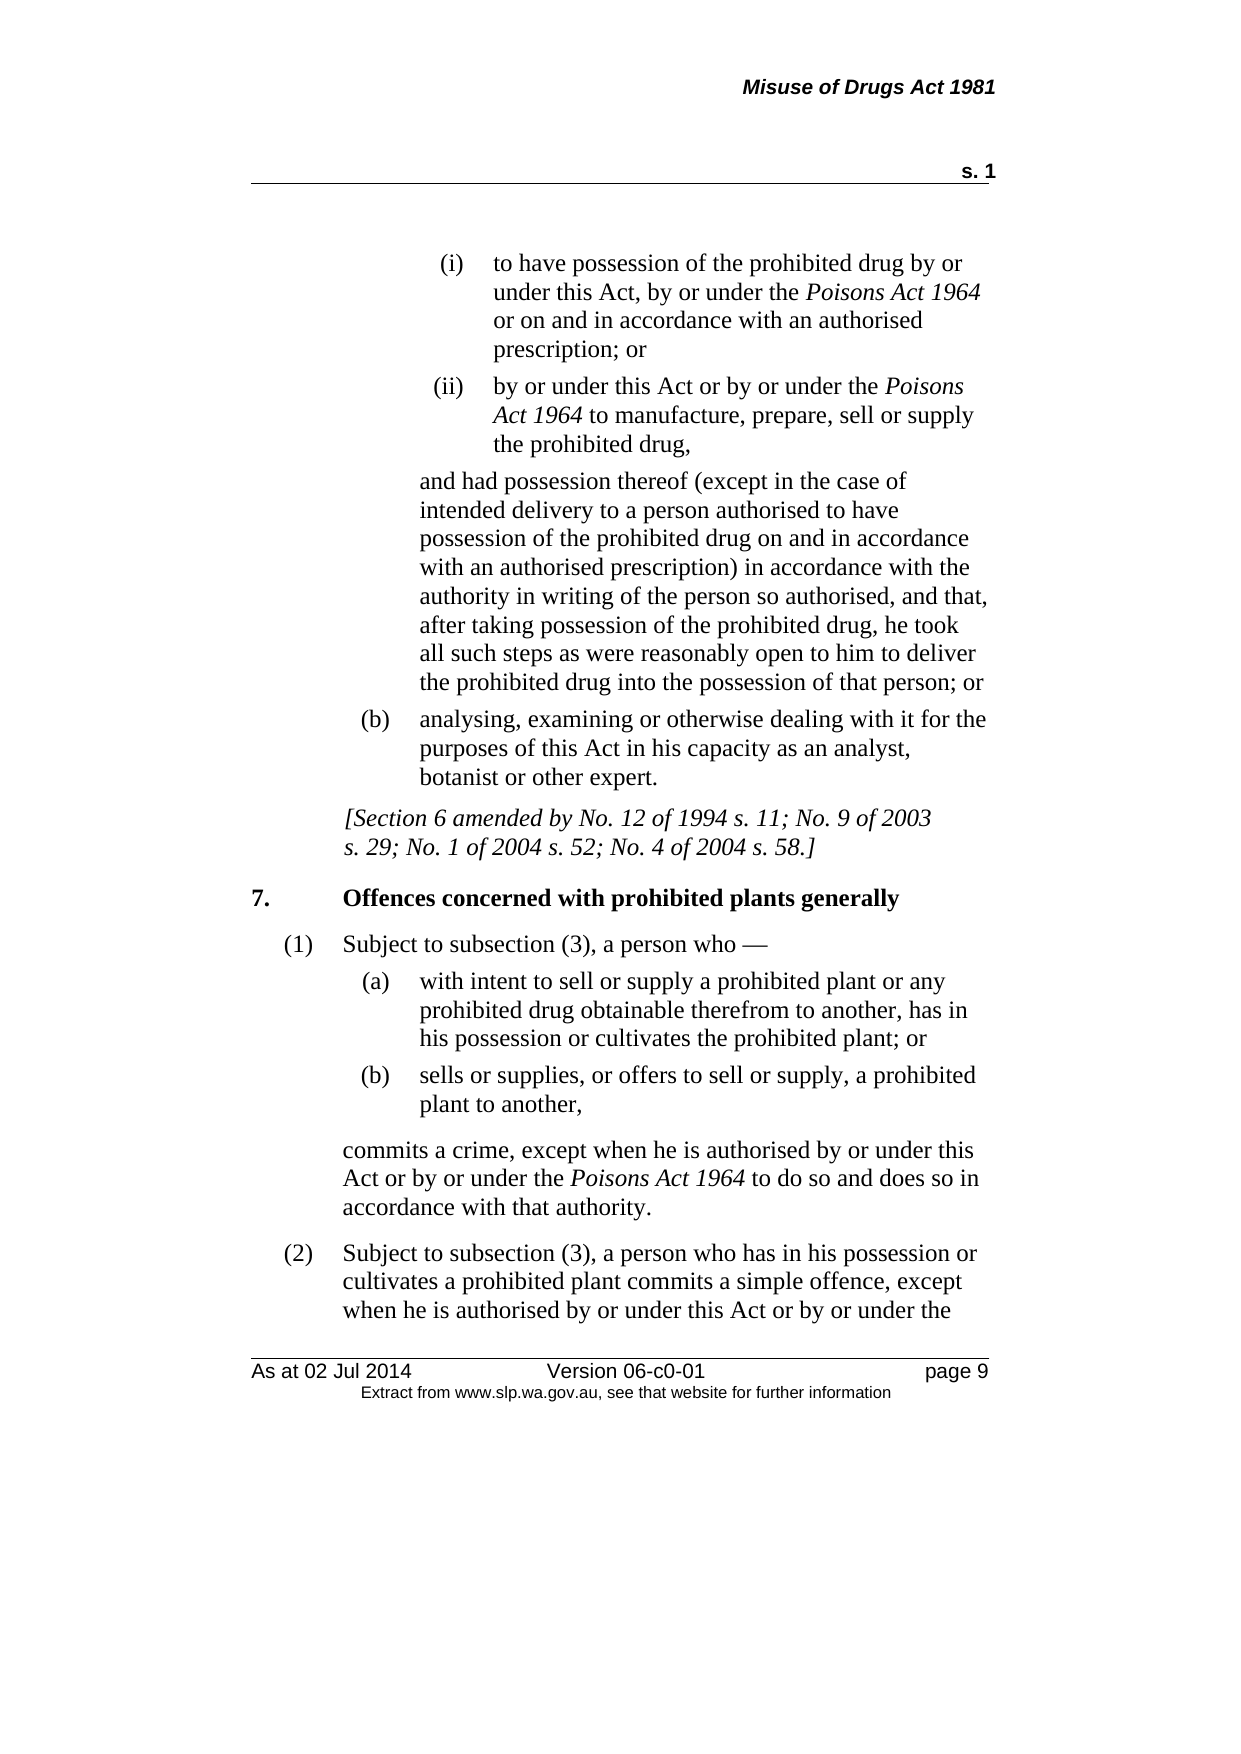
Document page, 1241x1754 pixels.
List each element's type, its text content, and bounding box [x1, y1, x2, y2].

text (i) to have possession of the prohibited drug by or under this Act, by or under the Poisons Act 1964 or on and in accordance with an authorised prescription; or [251, 248, 989, 363]
text commits a crime, except when he is authorised by or under this Act or by or under the Poisons Act 1964 to do so and does so in accordance with that authority. [251, 1135, 989, 1221]
subtitle 7. Offences concerned with prohibited plants generally [251, 883, 989, 912]
text (1) Subject to subsection (3), a person who — [251, 929, 989, 958]
text (b) analysing, examining or otherwise dealing with it for the purposes of this Act in his capacity as an analyst, botanist or other expert. [251, 704, 989, 791]
text (a) with intent to sell or supply a prohibited plant or any prohibited drug obtainable therefrom to another, has in his possession or cultivates the prohibited plant; or [251, 966, 989, 1052]
text [Section 6 amended by No. 12 of 1994 s. 11; No. 9 of 2003 s. 29; No. 1 of 2004 s. 52; No. 4 of 2004 s. 58.] [251, 803, 989, 861]
text (ii) by or under this Act or by or under the Poisons Act 1964 to manufacture, prepare, sell or supply the prohibited drug, [251, 371, 989, 458]
text and had possession thereof (except in the case of intended delivery to a person authorised to have possession of the prohibited drug on and in accordance with an authorised prescription) in accordance with the authority in writing of the person so authorised, and that, after taking possession of the prohibited drug, he took all such steps as were reasonably open to him to deliver the prohibited drug into the possession of that person; or [251, 466, 989, 696]
text (b) sells or supplies, or offers to sell or supply, a prohibited plant to another, [251, 1061, 989, 1118]
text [251, 1238, 989, 1324]
